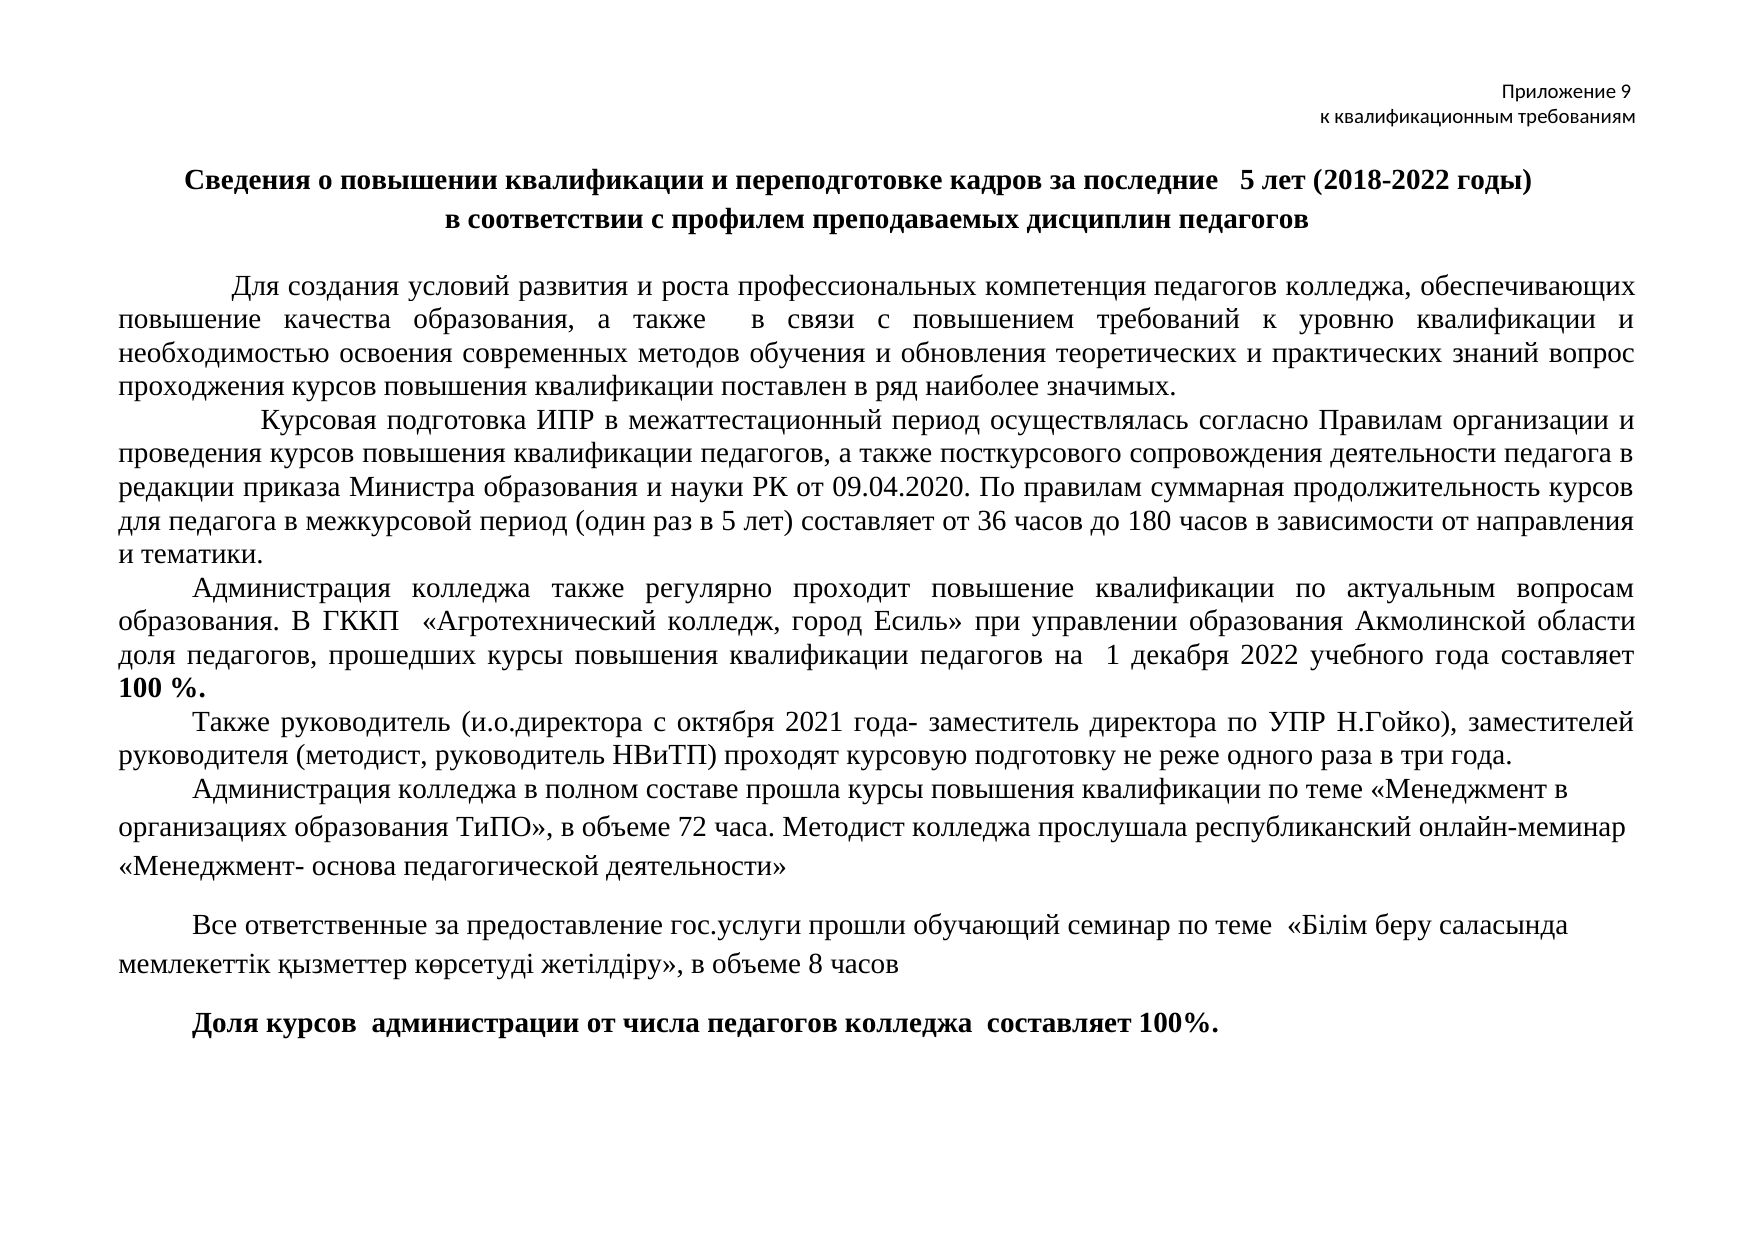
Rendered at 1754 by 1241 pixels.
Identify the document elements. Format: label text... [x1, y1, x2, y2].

text Администрация колледжа в полном составе прошла курсы повышения квалификации по теме «Менеджмент в организациях образования ТиПО», в объеме 72 часа. Методист колледжа прослушала республиканский онлайн-меминар «Менеджмент- основа педагогической деятельности» [118, 771, 1636, 882]
text Сведения о повышении квалификации и переподготовке кадров за последние 5 лет (2018-2022 годы) [118, 162, 1636, 196]
text в соответствии с профилем преподаваемых дисциплин педагогов [118, 201, 1636, 234]
text Администрация колледжа также регулярно проходит повышение квалификации по актуальным вопросам образования. В ГККП «Агротехнический колледж, город Есиль» при управлении образования Акмолинской области доля педагогов, прошедших курсы повышения квалификации педагогов на 1 декабря 2022 учебного года составляет 100 %. [118, 570, 1636, 704]
text Доля курсов администрации от числа педагогов колледжа составляет 100%. [118, 1005, 1636, 1039]
text Все ответственные за предоставление гос.услуги прошли обучающий семинар по теме «Білім беру саласында мемлекеттік қызметтер көрсетуді жетілдіру», в объеме 8 часов [118, 907, 1636, 979]
text Курсовая подготовка ИПР в межаттестационный период осуществлялась согласно Правилам организации и проведения курсов повышения квалификации педагогов, а также посткурсового сопровождения деятельности педагога в редакции приказа Министра образования и науки РК от 09.04.2020. По правилам суммарная продолжительность курсов для педагога в межкурсовой период (один раз в 5 лет) составляет от 36 часов до 180 часов в зависимости от направления и тематики. [118, 402, 1636, 570]
text Приложение 9 к квалификационным требованиям [118, 78, 1636, 129]
text Также руководитель (и.о.директора с октября 2021 года- заместитель директора по УПР Н.Гойко), заместителей руководителя (методист, руководитель НВиТП) проходят курсовую подготовку не реже одного раза в три года. [118, 704, 1636, 771]
text Для создания условий развития и роста профессиональных компетенция педагогов колледжа, обеспечивающих повышение качества образования, а также в связи с повышением требований к уровню квалификации и необходимостью освоения современных методов обучения и обновления теоретических и практических знаний вопрос проходжения курсов повышения квалификации поставлен в ряд наиболее значимых. [118, 368, 1636, 402]
